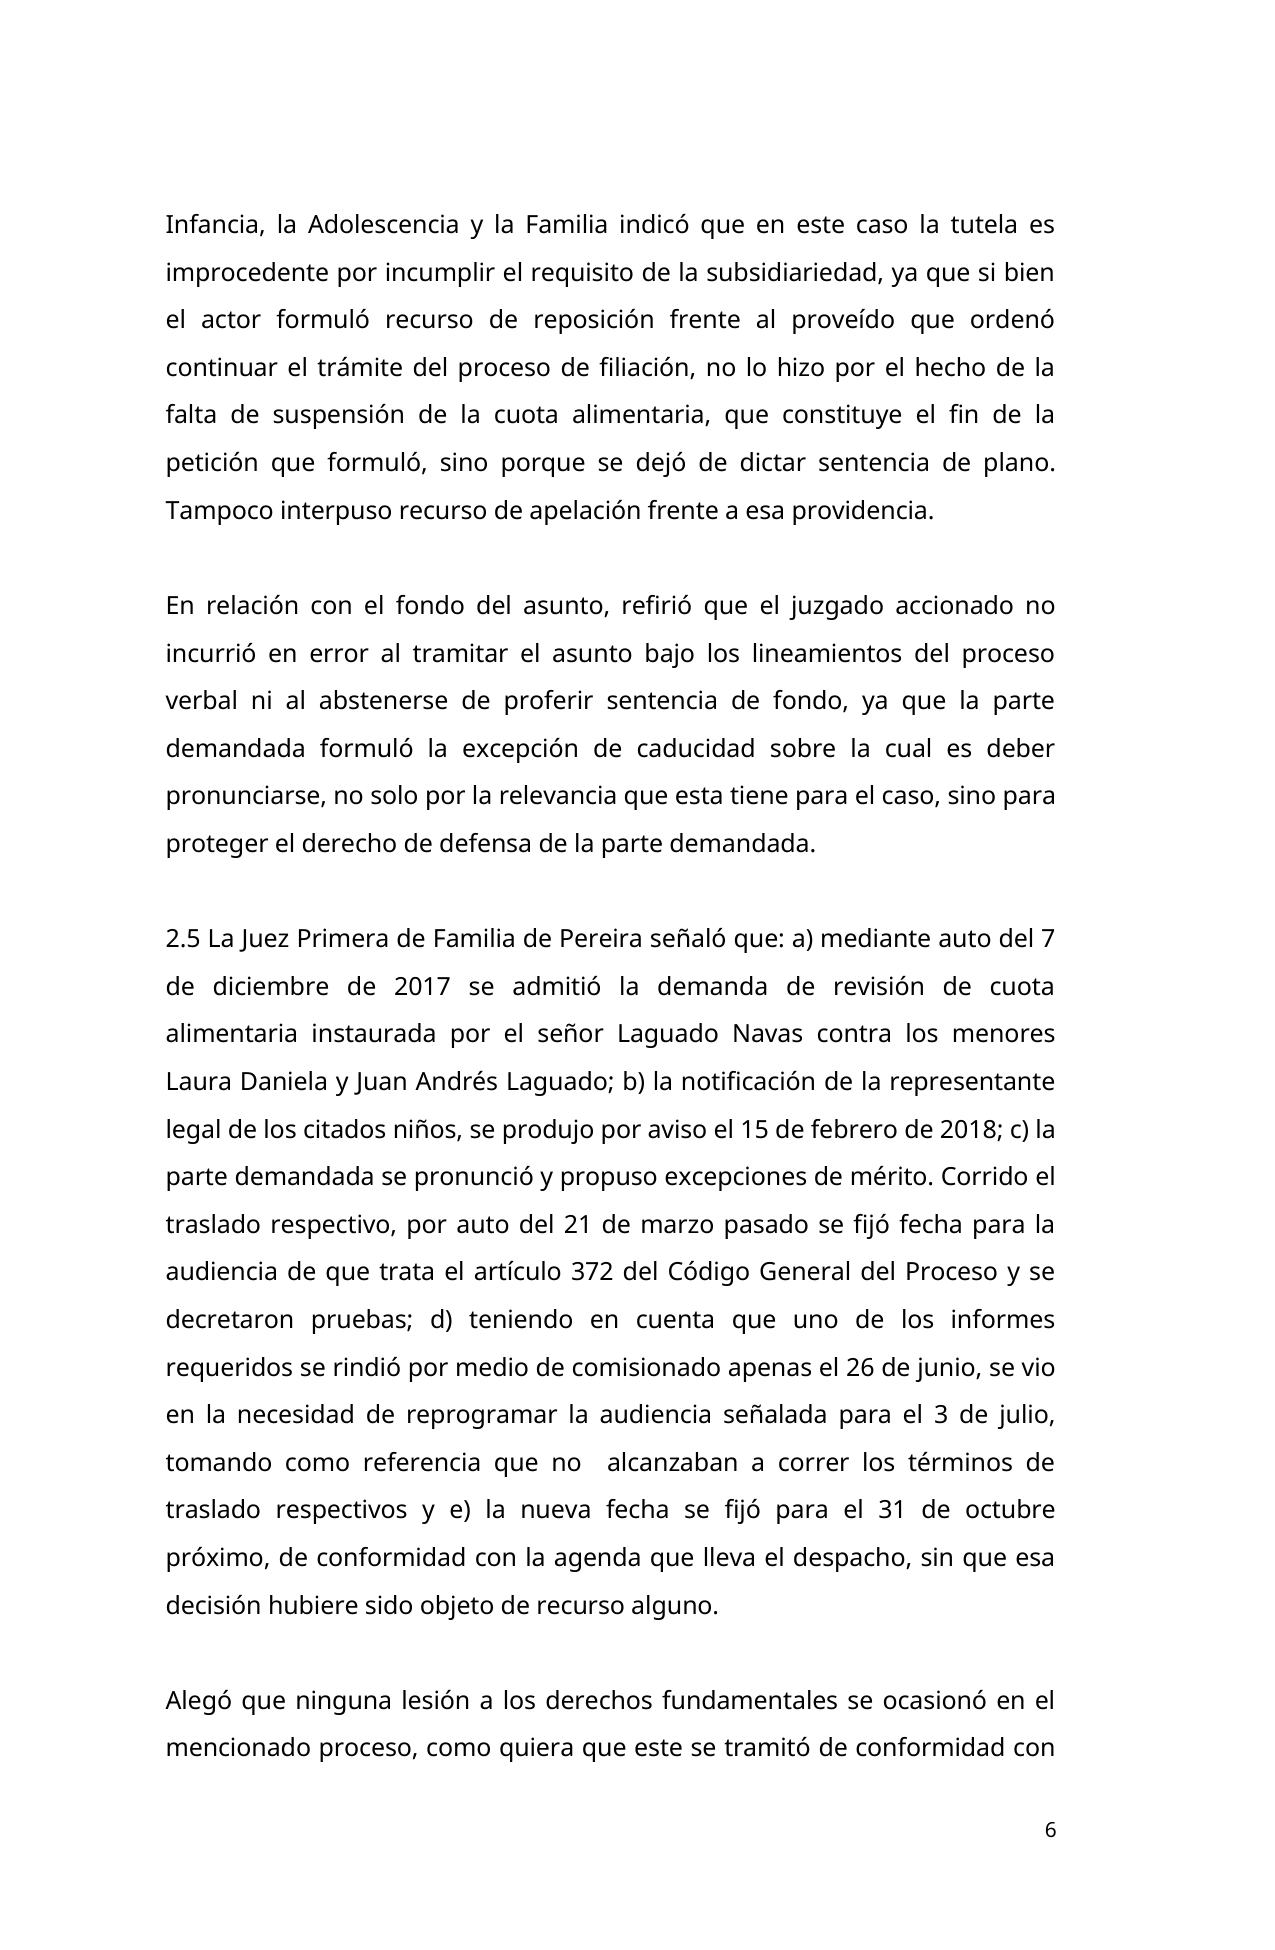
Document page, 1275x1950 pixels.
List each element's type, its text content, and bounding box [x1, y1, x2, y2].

text En relación con el fondo del asunto, refirió que el juzgado accionado no incurrió en error al tramitar el asunto bajo los lineamientos del proceso verbal ni al abstenerse de proferir sentencia de fondo, ya que la parte demandada formuló la excepción de caducidad sobre la cual es deber pronunciarse, no solo por la relevancia que esta tiene para el caso, sino para proteger el derecho de defensa de la parte demandada. [165, 588, 1056, 860]
text 2.5 La Juez Primera de Familia de Pereira señaló que: a) mediante auto del 7 de diciembre de 2017 se admitió la demanda de revisión de cuota alimentaria instaurada por el señor Laguado Navas contra los menores Laura Daniela y Juan Andrés Laguado; b) la notificación de la representante legal de los citados niños, se produjo por aviso el 15 de febrero de 2018; c) la parte demandada se pronunció y propuso excepciones de mérito. Corrido el traslado respectivo, por auto del 21 de marzo pasado se fijó fecha para la audiencia de que trata el artículo 372 del Código General del Proceso y se decretaron pruebas; d) teniendo en cuenta que uno de los informes requeridos se rindió por medio de comisionado apenas el 26 de junio, se vio en la necesidad de reprogramar la audiencia señalada para el 3 de julio, tomando como referencia que no alcanzaban a correr los términos de traslado respectivos y e) la nueva fecha se fijó para el 31 de octubre próximo, de conformidad con la agenda que lleva el despacho, sin que esa decisión hubiere sido objeto de recurso alguno. [165, 921, 1056, 1621]
text Infancia, la Adolescencia y la Familia indicó que en este caso la tutela es improcedente por incumplir el requisito de la subsidiariedad, ya que si bien el actor formuló recurso de reposición frente al proveído que ordenó continuar el trámite del proceso de filiación, no lo hizo por el hecho de la falta de suspensión de la cuota alimentaria, que constituye el fin de la petición que formuló, sino porque se dejó de dictar sentencia de plano. Tampoco interpuso recurso de apelación frente a esa providencia. [165, 207, 1056, 526]
